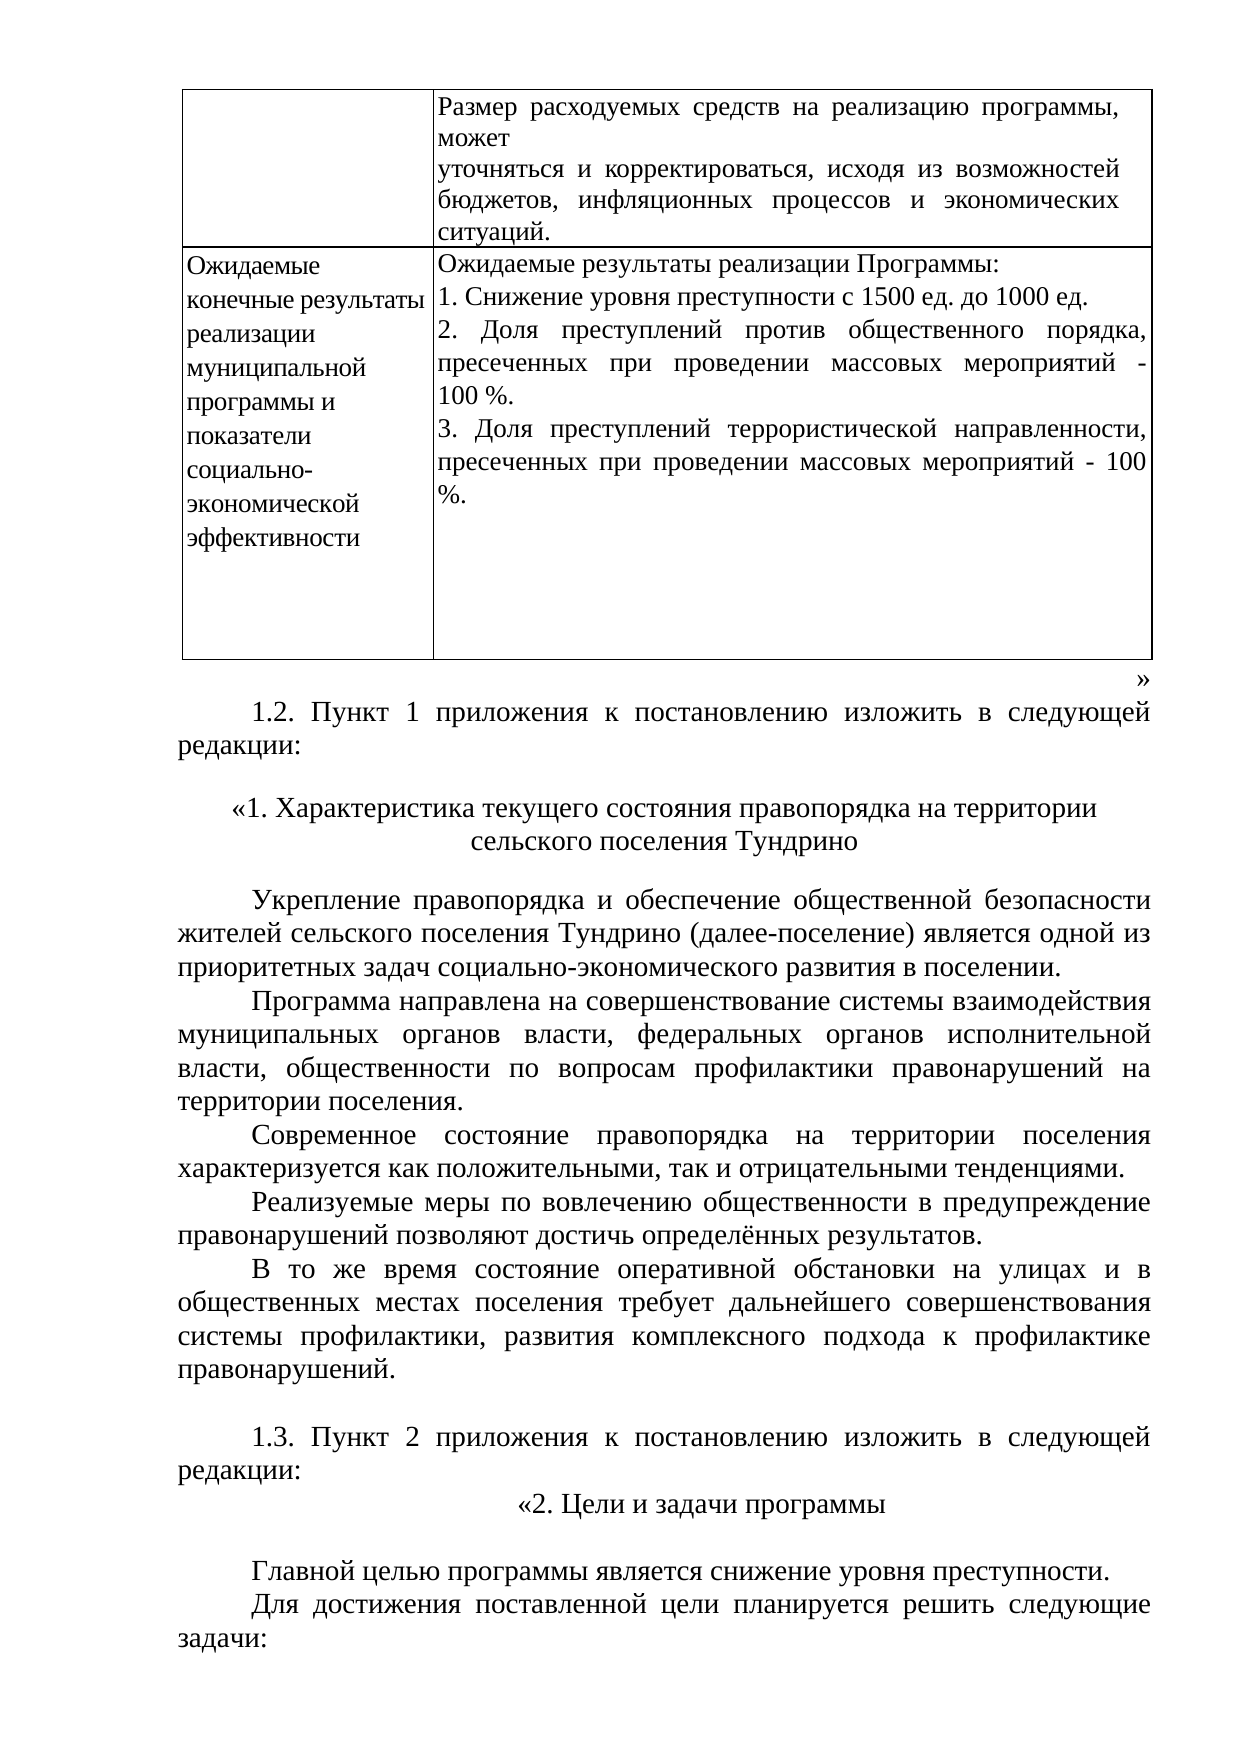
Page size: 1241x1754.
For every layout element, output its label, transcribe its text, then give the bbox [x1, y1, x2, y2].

text Современное состояние правопорядка на территории поселения характеризуется как положительными, так и отрицательными тенденциями. [177, 1117, 1152, 1184]
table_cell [183, 90, 433, 246]
text Главной целью программы является снижение уровня преступности. [177, 1553, 1152, 1586]
text Реализуемые меры по вовлечению общественности в предупреждение правонарушений позволяют достичь определённых результатов. [177, 1184, 1152, 1251]
text В то же время состояние оперативной обстановки на улицах и в общественных местах поселения требует дальнейшего совершенствования системы профилактики, развития комплексного подхода к профилактике правонарушений. [177, 1251, 1152, 1385]
table_cell Ожидаемые конечные результаты реализации муниципальной программы и показатели социально-экономической эффективности [183, 248, 433, 659]
text Для достижения поставленной цели планируется решить следующие задачи: [177, 1586, 1152, 1653]
text 1.3. Пункт 2 приложения к постановлению изложить в следующей редакции: [177, 1419, 1152, 1486]
text «2. Цели и задачи программы [177, 1486, 1152, 1519]
text Укрепление правопорядка и обеспечение общественной безопасности жителей сельского поселения Тундрино (далее-поселение) является одной из приоритетных задач социально-экономического развития в поселении. [177, 882, 1152, 983]
table_cell Ожидаемые результаты реализации Программы: 1. Снижение уровня преступности с 1500 ед. до 1000 ед. 2. Доля преступлений против общественного порядка, пресеченных при проведении массовых мероприятий - 100 %. 3. Доля преступлений террористической направленности, пресеченных при проведении массовых мероприятий - 100 %. [434, 248, 1151, 659]
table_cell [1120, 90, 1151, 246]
text 1.2. Пункт 1 приложения к постановлению изложить в следующей редакции: [177, 694, 1152, 761]
text » [177, 660, 1152, 694]
text «1. Характеристика текущего состояния правопорядка на территории сельского поселения Тундрино [177, 790, 1152, 857]
text Программа направлена на совершенствование системы взаимодействия муниципальных органов власти, федеральных органов исполнительной власти, общественности по вопросам профилактики правонарушений на территории поселения. [177, 983, 1152, 1117]
